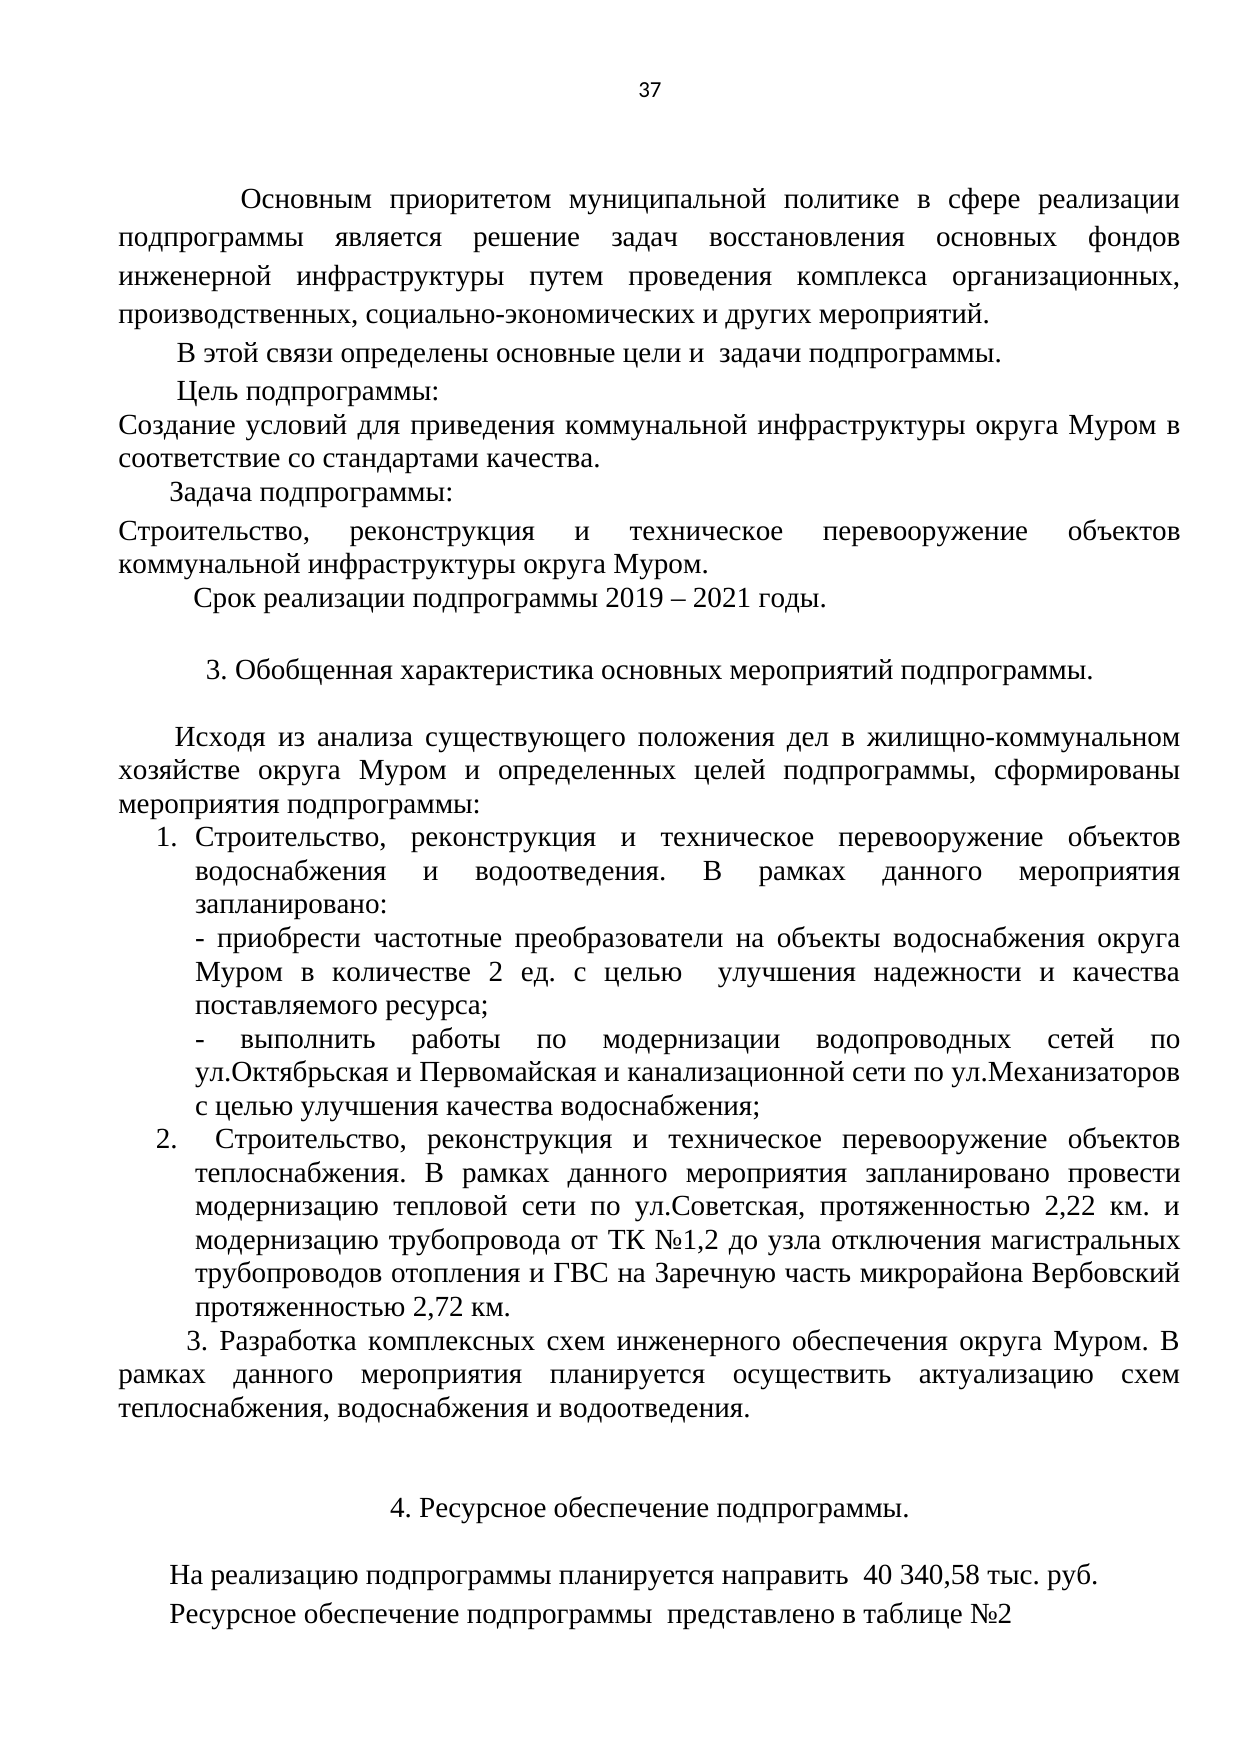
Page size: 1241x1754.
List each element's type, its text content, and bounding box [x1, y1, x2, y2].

text Основным приоритетом муниципальной политике в сфере реализации подпрограммы является решение задач восстановления основных фондов инженерной инфраструктуры путем проведения комплекса организационных, производственных, социально-экономических и других мероприятий. [118, 181, 1181, 330]
list - выполнить работы по модернизации водопроводных сетей по ул.Октябрьская и Первомайская и канализационной сети по ул.Механизаторов с целью улучшения качества водоснабжения; [195, 1021, 1181, 1121]
text Ресурсное обеспечение подпрограммы представлено в таблице №2 [118, 1596, 1181, 1629]
text Цель подпрограммы: [118, 373, 1181, 407]
text Срок реализации подпрограммы 2019 – 2021 годы. [118, 580, 1181, 613]
text Создание условий для приведения коммунальной инфраструктуры округа Муром в соответствие со стандартами качества. [118, 407, 1181, 474]
list - приобрести частотные преобразователи на объекты водоснабжения округа Муром в количестве 2 ед. с целью улучшения надежности и качества поставляемого ресурса; [195, 920, 1181, 1021]
text Строительство, реконструкция и техническое перевооружение объектов коммунальной инфраструктуры округа Муром. [118, 513, 1181, 580]
text Исходя из анализа существующего положения дел в жилищно-коммунальном хозяйстве округа Муром и определенных целей подпрограммы, сформированы мероприятия подпрограммы: [118, 719, 1181, 819]
text 3. Обобщенная характеристика основных мероприятий подпрограммы. [118, 652, 1181, 685]
list Строительство, реконструкция и техническое перевооружение объектов теплоснабжения. В рамках данного мероприятия запланировано провести модернизацию тепловой сети по ул.Советская, протяженностью 2,22 км. и модернизацию трубопровода от ТК №1,2 до узла отключения магистральных трубопроводов отопления и ГВС на Заречную часть микрорайона Вербовский протяженностью 2,72 км. [156, 1121, 1181, 1323]
text 3. Разработка комплексных схем инженерного обеспечения округа Муром. В рамках данного мероприятия планируется осуществить актуализацию схем теплоснабжения, водоснабжения и водоотведения. [118, 1323, 1181, 1423]
list Строительство, реконструкция и техническое перевооружение объектов водоснабжения и водоотведения. В рамках данного мероприятия запланировано: [156, 819, 1181, 920]
text 4. Ресурсное обеспечение подпрограммы. [118, 1490, 1181, 1524]
text На реализацию подпрограммы планируется направить 40 340,58 тыс. руб. [118, 1557, 1181, 1591]
text Задача подпрограммы: [118, 474, 1181, 508]
text В этой связи определены основные цели и задачи подпрограммы. [118, 335, 1181, 368]
